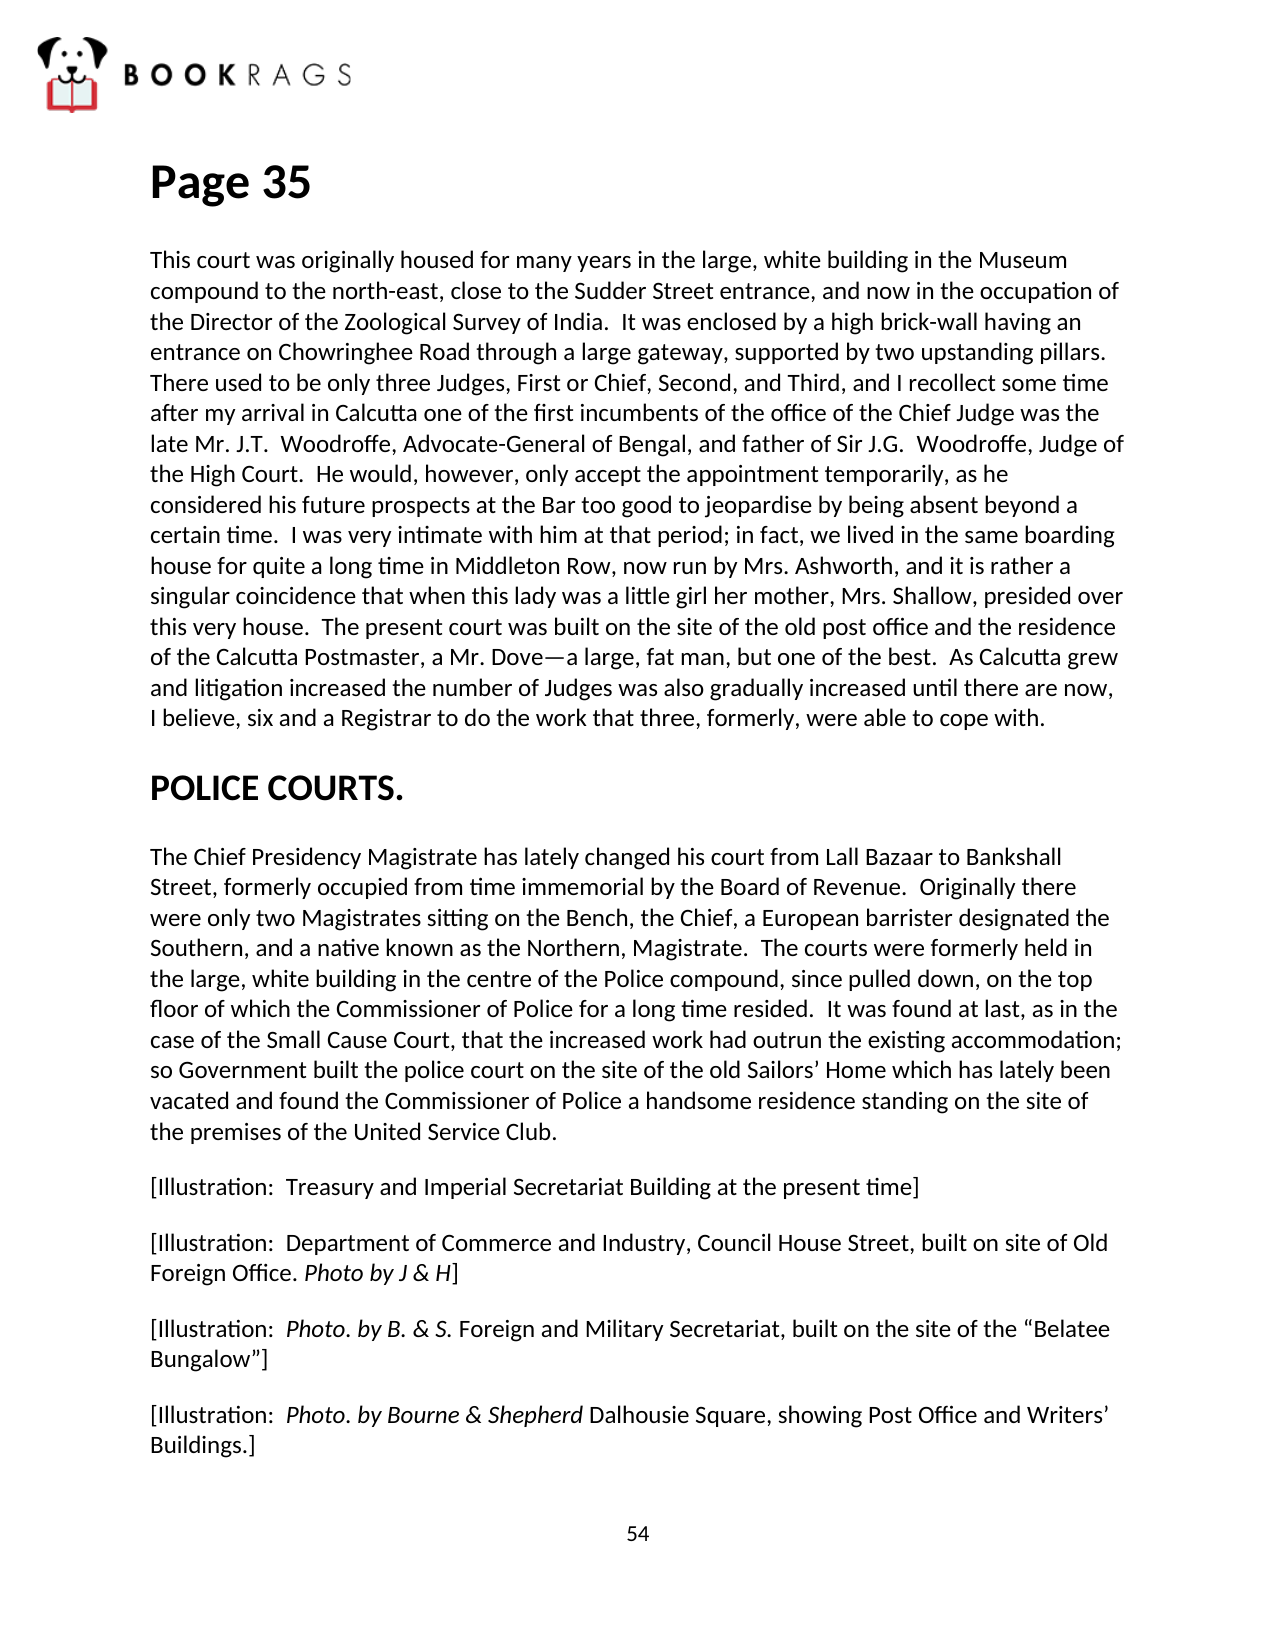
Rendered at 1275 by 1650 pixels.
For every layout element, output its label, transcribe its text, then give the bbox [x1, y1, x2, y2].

text [Illustration: Treasury and Imperial Secretariat Building at the present time] [150, 1171, 1125, 1202]
text [Illustration: Department of Commerce and Industry, Council House Street, built on site of Old Foreign Office. Photo by J & H] [150, 1227, 1125, 1288]
text POLICE COURTS. [150, 764, 1125, 810]
text Page 35 [150, 150, 1125, 211]
text [Illustration: Photo. by Bourne & Shepherd Dalhousie Square, showing Post Office and Writers’ Buildings.] [150, 1399, 1125, 1460]
text This court was originally housed for many years in the large, white building in the Museum compound to the north-east, close to the Sudder Street entrance, and now in the occupation of the Director of the Zoological Survey of India. It was enclosed by a high brick-wall having an entrance on Chowringhee Road through a large gateway, supported by two upstanding pillars. There used to be only three Judges, First or Chief, Second, and Third, and I recollect some time after my arrival in Calcutta one of the first incumbents of the office of the Chief Judge was the late Mr. J.T. Woodroffe, Advocate-General of Bengal, and father of Sir J.G. Woodroffe, Judge of the High Court. He would, however, only accept the appointment temporarily, as he considered his future prospects at the Bar too good to jeopardise by being absent beyond a certain time. I was very intimate with him at that period; in fact, we lived in the same boarding house for quite a long time in Middleton Row, now run by Mrs. Ashworth, and it is rather a singular coincidence that when this lady was a little girl her mother, Mrs. Shallow, presided over this very house. The present court was built on the site of the old post office and the residence of the Calcutta Postmaster, a Mr. Dove—­a large, fat man, but one of the best. As Calcutta grew and litigation increased the number of Judges was also gradually increased until there are now, I believe, six and a Registrar to do the work that three, formerly, were able to cope with. [150, 244, 1125, 733]
picture [37, 37, 351, 113]
text The Chief Presidency Magistrate has lately changed his court from Lall Bazaar to Bankshall Street, formerly occupied from time immemorial by the Board of Revenue. Originally there were only two Magistrates sitting on the Bench, the Chief, a European barrister designated the Southern, and a native known as the Northern, Magistrate. The courts were formerly held in the large, white building in the centre of the Police compound, since pulled down, on the top floor of which the Commissioner of Police for a long time resided. It was found at last, as in the case of the Small Cause Court, that the increased work had outrun the existing accommodation; so Government built the police court on the site of the old Sailors’ Home which has lately been vacated and found the Commissioner of Police a handsome residence standing on the site of the premises of the United Service Club. [150, 841, 1125, 1146]
text [Illustration: Photo. by B. & S. Foreign and Military Secretariat, built on the site of the “Belatee Bungalow”] [150, 1313, 1125, 1374]
